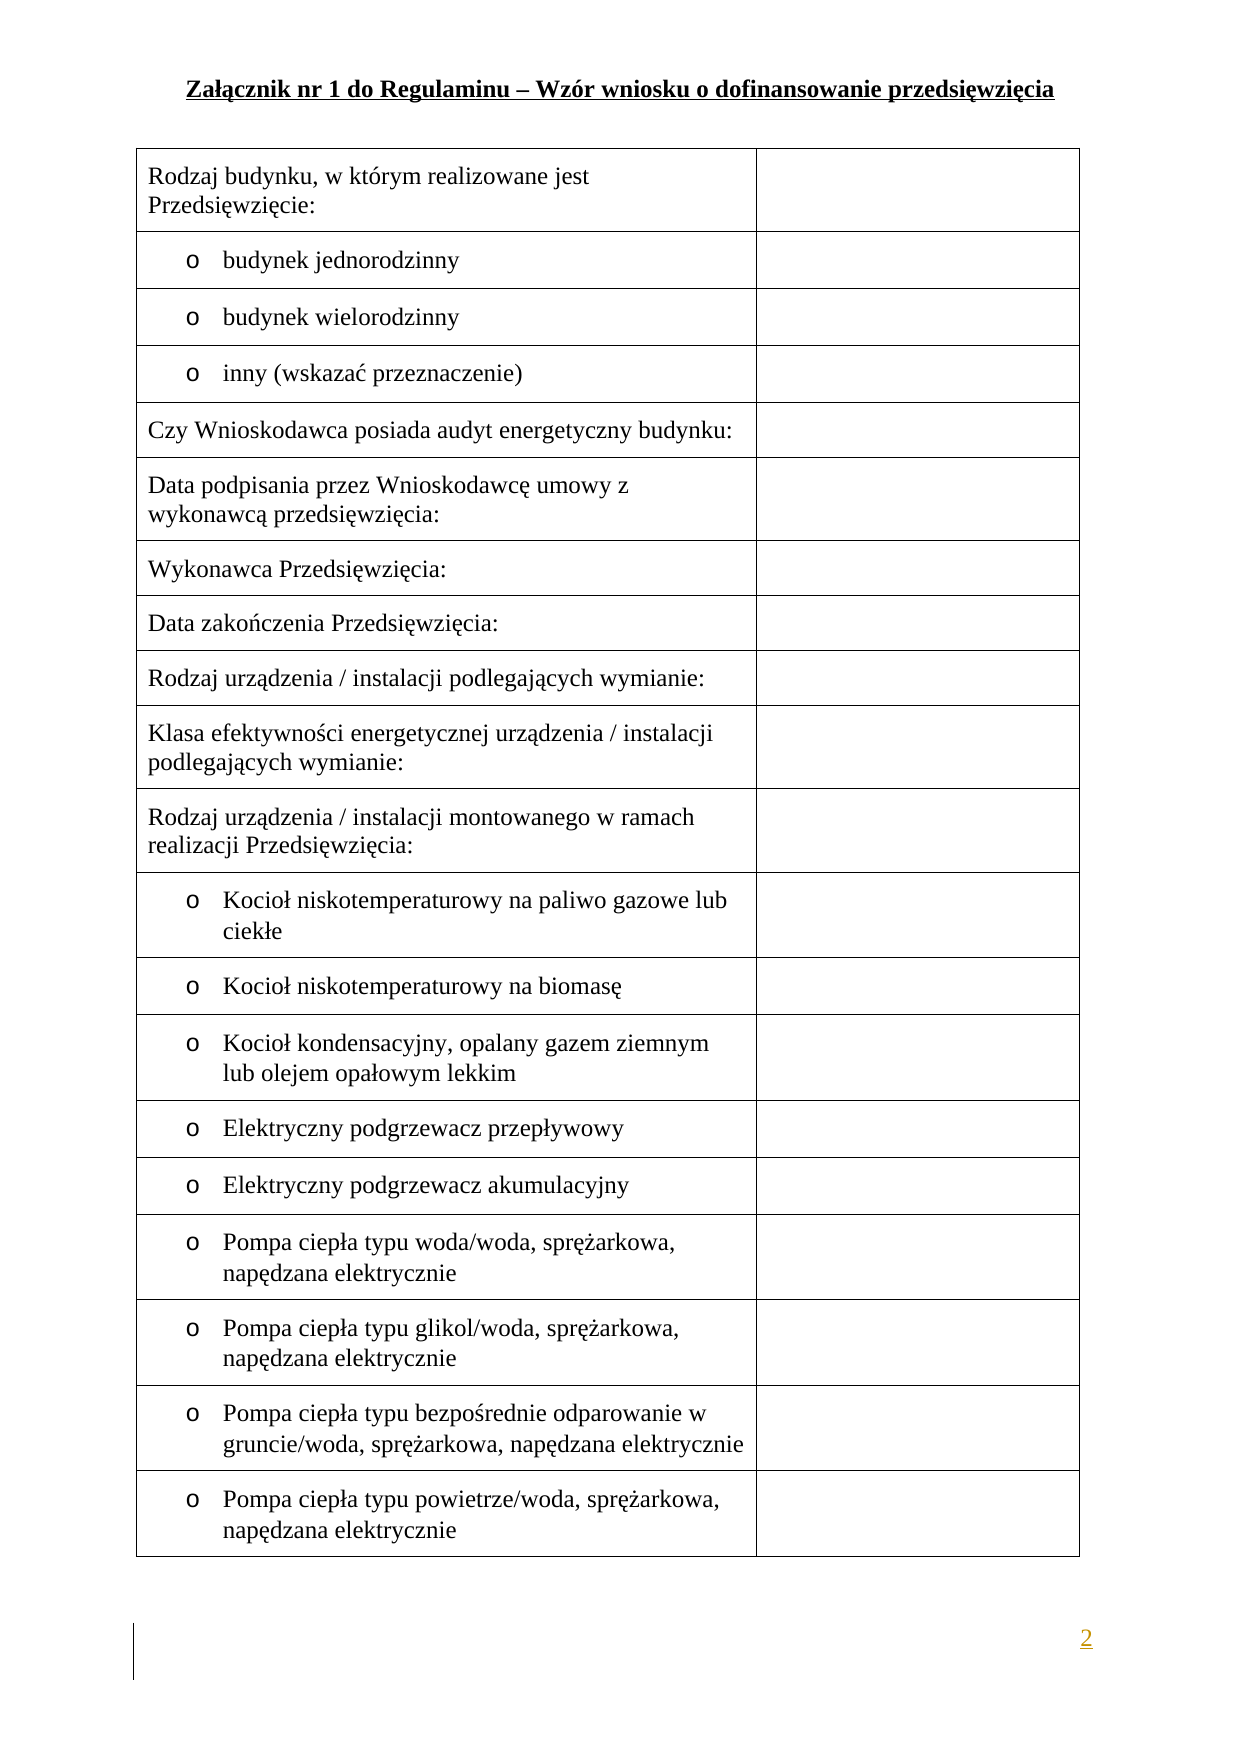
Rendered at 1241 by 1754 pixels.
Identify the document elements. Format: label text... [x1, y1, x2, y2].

table_cell [757, 958, 1079, 1014]
table_cell Pompa ciepła typu bezpośrednie odparowanie w gruncie/woda, sprężarkowa, napędzana elektrycznie [137, 1386, 756, 1470]
table_cell [757, 1101, 1079, 1157]
table_cell Elektryczny podgrzewacz przepływowy [137, 1101, 756, 1157]
table_cell [757, 1158, 1079, 1213]
table_cell Kocioł kondensacyjny, opalany gazem ziemnym lub olejem opałowym lekkim [137, 1015, 756, 1100]
table_cell [757, 541, 1079, 595]
table_cell Pompa ciepła typu powietrze/woda, sprężarkowa, napędzana elektrycznie [137, 1471, 756, 1556]
table_cell [757, 149, 1079, 231]
table_cell [757, 232, 1079, 288]
table_cell [757, 651, 1079, 704]
table_cell [757, 458, 1079, 540]
table_cell Wykonawca Przedsięwzięcia: [137, 541, 756, 595]
table_cell Kocioł niskotemperaturowy na paliwo gazowe lub ciekłe [137, 873, 756, 957]
table_cell Elektryczny podgrzewacz akumulacyjny [137, 1158, 756, 1213]
table_cell budynek jednorodzinny [137, 232, 756, 288]
table_cell budynek wielorodzinny [137, 289, 756, 345]
table_cell [757, 706, 1079, 788]
table_cell [757, 789, 1079, 872]
table_cell [757, 1215, 1079, 1299]
table_cell [757, 403, 1079, 457]
table_cell Pompa ciepła typu woda/woda, sprężarkowa, napędzana elektrycznie [137, 1215, 756, 1299]
table_cell Data zakończenia Przedsięwzięcia: [137, 596, 756, 650]
table_cell [757, 1386, 1079, 1470]
table_cell [757, 596, 1079, 650]
table_cell Rodzaj urządzenia / instalacji montowanego w ramach realizacji Przedsięwzięcia: [137, 789, 756, 872]
table_cell [757, 1015, 1079, 1100]
table_cell Kocioł niskotemperaturowy na biomasę [137, 958, 756, 1014]
table_cell Klasa efektywności energetycznej urządzenia / instalacji podlegających wymianie: [137, 706, 756, 788]
table_cell [757, 1471, 1079, 1556]
table_cell Czy Wnioskodawca posiada audyt energetyczny budynku: [137, 403, 756, 457]
table_cell [757, 289, 1079, 345]
table_cell Rodzaj budynku, w którym realizowane jest Przedsięwzięcie: [137, 149, 756, 231]
table_cell Pompa ciepła typu glikol/woda, sprężarkowa, napędzana elektrycznie [137, 1300, 756, 1385]
table_cell [757, 873, 1079, 957]
table_cell [757, 1300, 1079, 1385]
table_cell Data podpisania przez Wnioskodawcę umowy z wykonawcą przedsięwzięcia: [137, 458, 756, 540]
table_cell [757, 346, 1079, 402]
table_cell Rodzaj urządzenia / instalacji podlegających wymianie: [137, 651, 756, 704]
table_cell inny (wskazać przeznaczenie) [137, 346, 756, 402]
